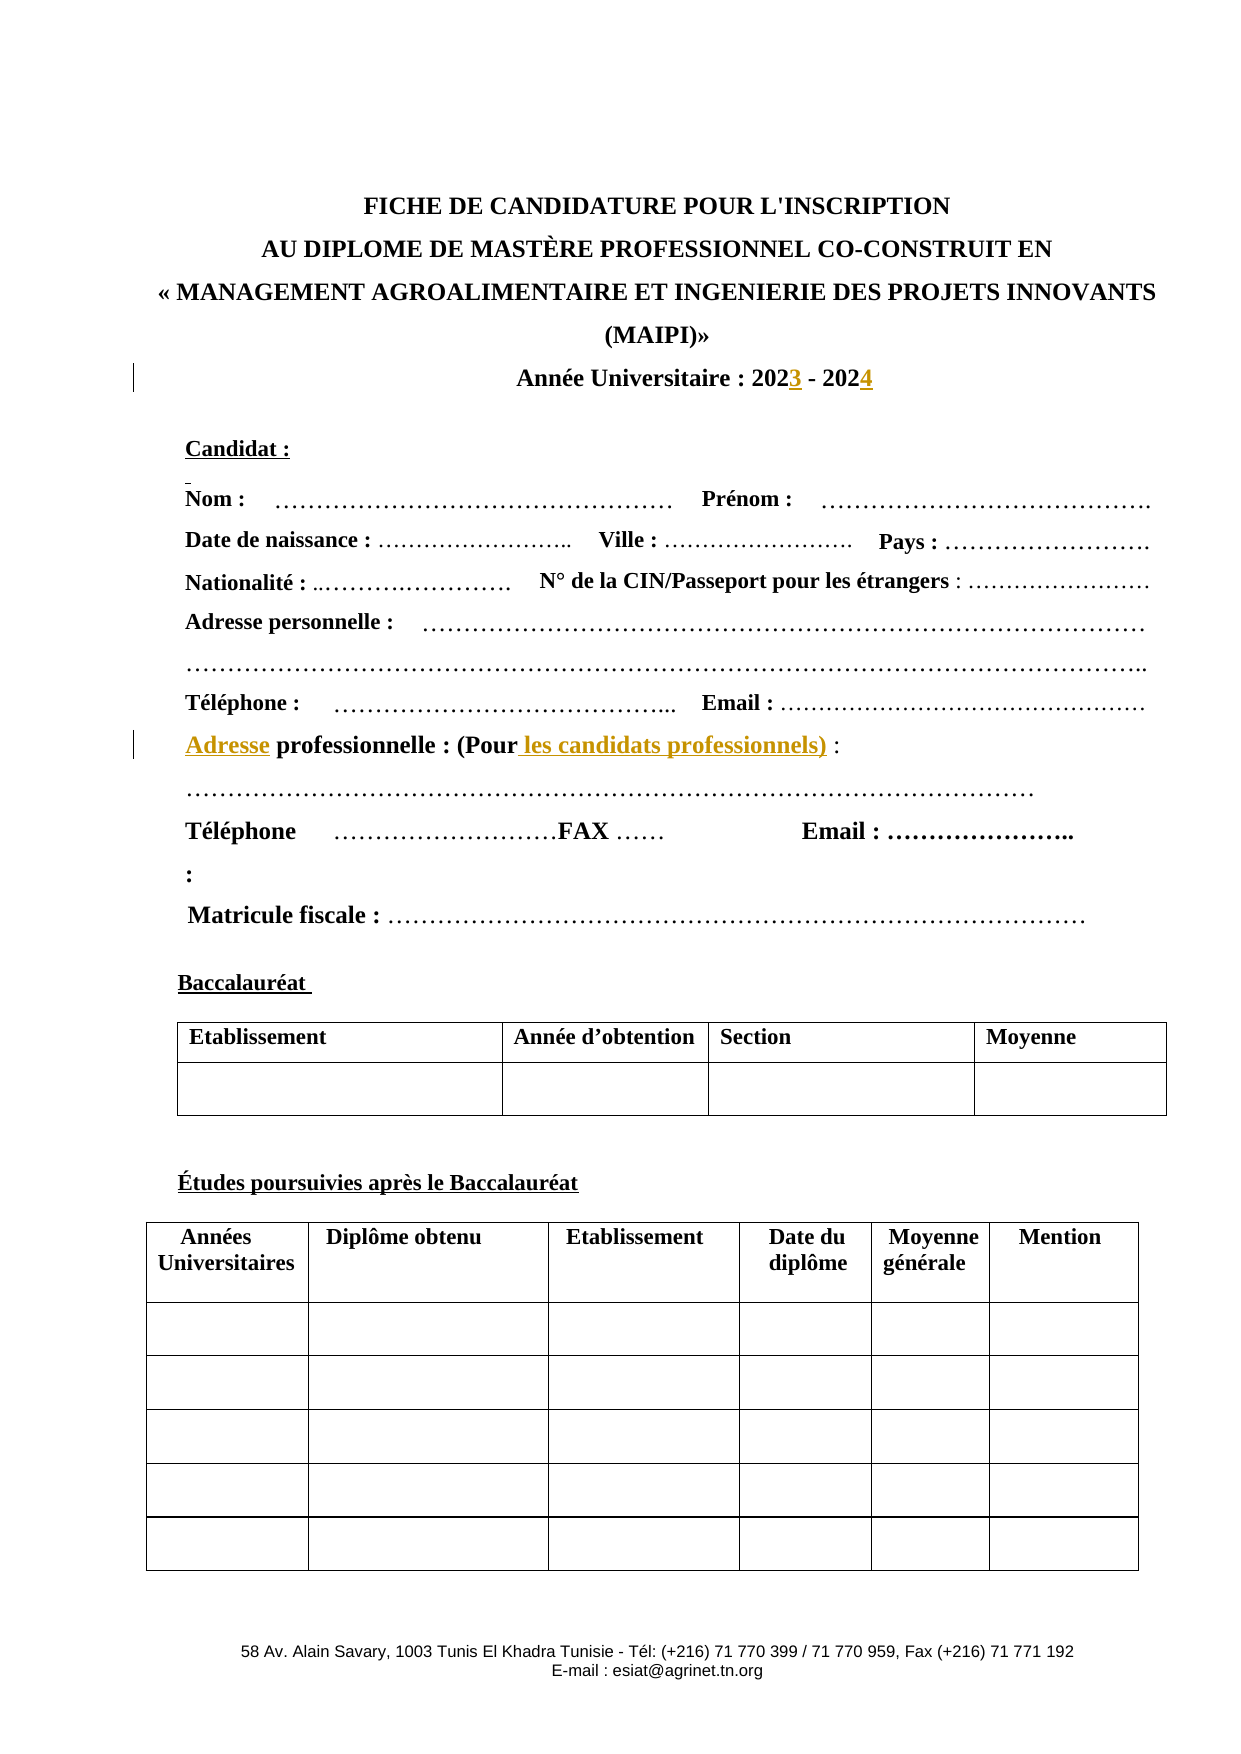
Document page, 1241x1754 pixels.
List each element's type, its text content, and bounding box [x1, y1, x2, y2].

table_cell [740, 1464, 871, 1516]
table_cell Date de naissance : …………………….. [174, 526, 587, 567]
text ………………………………………………………………………………………… [148, 773, 1167, 802]
table_cell [309, 1356, 548, 1409]
table_cell [709, 1063, 974, 1115]
table_header Candidat : [174, 435, 1163, 486]
text Matricule fiscale : ………………………………………………………………………… [162, 900, 1167, 929]
table_header Section [709, 1023, 974, 1062]
text Études poursuivies après le Baccalauréat [177, 1169, 1240, 1195]
table_header Années Universitaires [147, 1223, 308, 1302]
table_cell [147, 1356, 308, 1409]
table_cell [549, 1356, 739, 1409]
table_cell [990, 1464, 1138, 1516]
table_header Mention [990, 1223, 1138, 1302]
table_cell [147, 1410, 308, 1463]
table_cell …………………………………... [321, 689, 690, 730]
table_header Année d’obtention [503, 1023, 708, 1062]
table_cell Email : ………………………………………… [690, 689, 1163, 730]
table_cell [549, 1410, 739, 1463]
table_cell [872, 1464, 989, 1516]
table_cell Pays : ……………………. [868, 526, 1163, 567]
table_cell Prénom : [690, 486, 808, 526]
table_cell [990, 1303, 1138, 1355]
table_cell …………………………………………………………………………… [410, 608, 1163, 648]
table_cell [740, 1518, 871, 1570]
table_header Moyenne générale [872, 1223, 989, 1302]
table_cell [549, 1518, 739, 1570]
table_cell [990, 1356, 1138, 1409]
table_cell [872, 1303, 989, 1355]
table_cell [872, 1410, 989, 1463]
table_cell ………………………………………… [262, 486, 690, 526]
table_cell N° de la CIN/Passeport pour les étrangers : …………………… [528, 567, 1163, 608]
table_cell Adresse personnelle : [174, 608, 410, 648]
table_cell [147, 1303, 308, 1355]
table_header Diplôme obtenu [309, 1223, 548, 1302]
table_header Moyenne [975, 1023, 1166, 1062]
table_header Etablissement [178, 1023, 502, 1062]
table_header Téléphone : [174, 816, 321, 900]
text « MANAGEMENT AGROALIMENTAIRE ET INGENIERIE DES PROJETS INNOVANTS (MAIPI)» [148, 277, 1167, 349]
table_header Etablissement [549, 1223, 739, 1302]
text Baccalauréat [177, 969, 1240, 996]
table_cell [549, 1303, 739, 1355]
table_header Date du diplôme [740, 1223, 871, 1302]
table_cell [740, 1303, 871, 1355]
table_cell Nationalité : ..……….…………. [174, 567, 528, 608]
table_cell [147, 1518, 308, 1570]
table_cell [975, 1063, 1166, 1115]
table_cell [503, 1063, 708, 1115]
table_cell …………………………………. [809, 486, 1163, 526]
table_cell Téléphone : [174, 689, 321, 730]
table_cell [990, 1410, 1138, 1463]
table_cell [309, 1518, 548, 1570]
table_cell [740, 1410, 871, 1463]
table_cell [309, 1410, 548, 1463]
table_cell [309, 1464, 548, 1516]
table_cell [872, 1518, 989, 1570]
text Année Universitaire : 202 - 202 [148, 363, 1240, 392]
table_cell [178, 1063, 502, 1115]
table_cell [549, 1464, 739, 1516]
table_cell [872, 1356, 989, 1409]
table_cell [147, 1464, 308, 1516]
table_cell …………………………………………………………………………………………………….. [174, 649, 1163, 689]
table_header ………………………FAX …… [321, 816, 690, 900]
text FICHE DE CANDIDATURE POUR L'INSCRIPTION AU DIPLOME DE MASTÈRE PROFESSIONNEL CO-CONSTRUIT EN [148, 191, 1167, 263]
text professionnelle : (Pour : [148, 730, 1167, 759]
table_cell Nom : [174, 486, 262, 526]
table_cell [740, 1356, 871, 1409]
table_cell Ville : ……………………. [587, 526, 867, 567]
table_header Email : ………………….. [690, 816, 1163, 900]
table_cell [990, 1518, 1138, 1570]
table_cell [309, 1303, 548, 1355]
